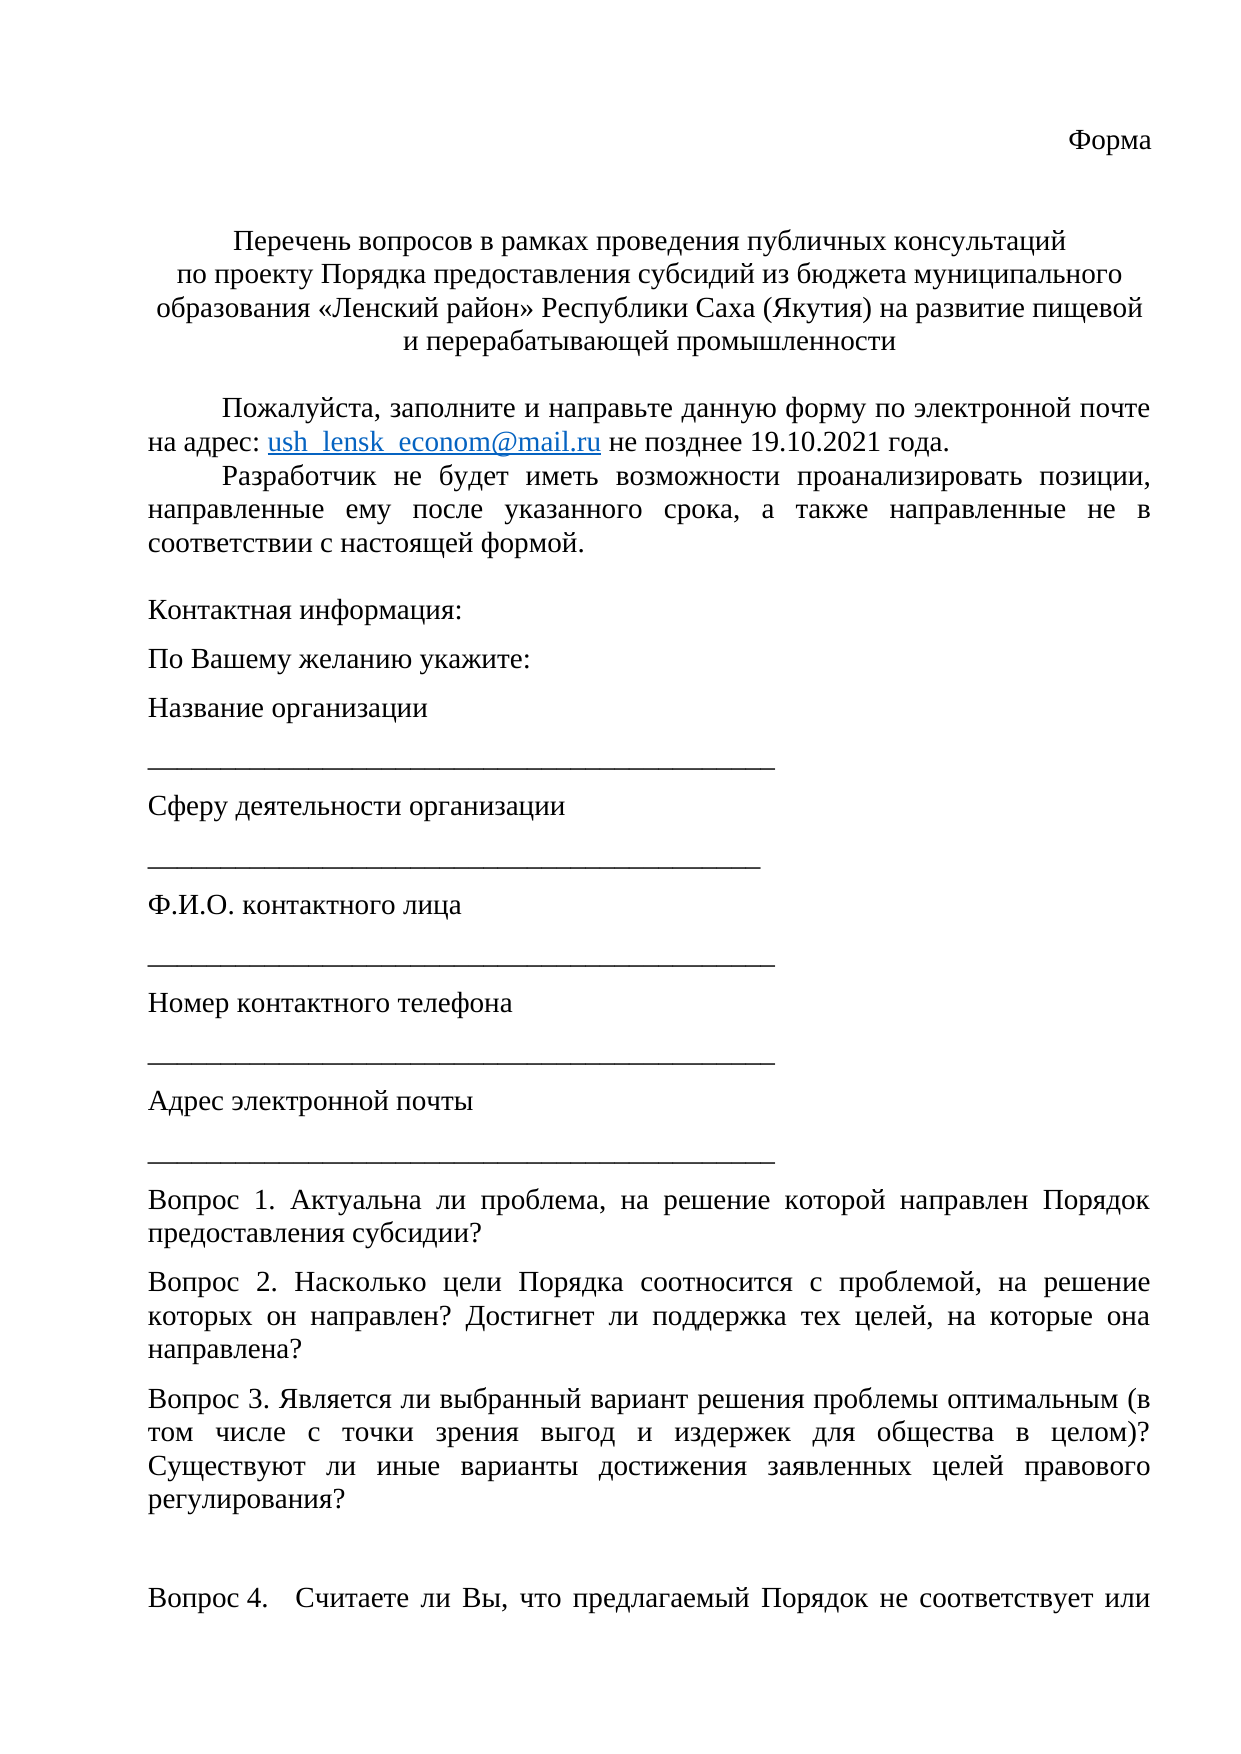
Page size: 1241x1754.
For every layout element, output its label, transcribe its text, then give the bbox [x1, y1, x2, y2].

text Форма [148, 122, 1152, 156]
text по проекту Порядка предоставления субсидий из бюджета муниципального образования «Ленский район» Республики Саха (Якутия) на развитие пищевой и перерабатывающей промышленности [148, 256, 1152, 357]
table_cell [148, 1265, 1152, 1613]
table_cell Вопрос 1. Актуальна ли проблема, на решение которой направлен Порядок предоставления субсидии? [148, 1182, 1152, 1264]
text Перечень вопросов в рамках проведения публичных консультаций [148, 223, 1152, 256]
text Пожалуйста, заполните и направьте данную форму по электронной почте на адрес: ush_lensk_econom@mail.ru не позднее 19.10.2021 года. [148, 391, 1152, 458]
table_header Контактная информация: По Вашему желанию укажите: Название организации ___________________________________________ Сферу деятельности организации __________________________________________ Ф.И.О. контактного лица ___________________________________________ Номер контактного телефона ___________________________________________ Адрес электронной почты ___________________________________________ [148, 592, 1152, 1182]
text Разработчик не будет иметь возможности проанализировать позиции, направленные ему после указанного срока, а также направленные не в соответствии с настоящей формой. [148, 458, 1152, 558]
